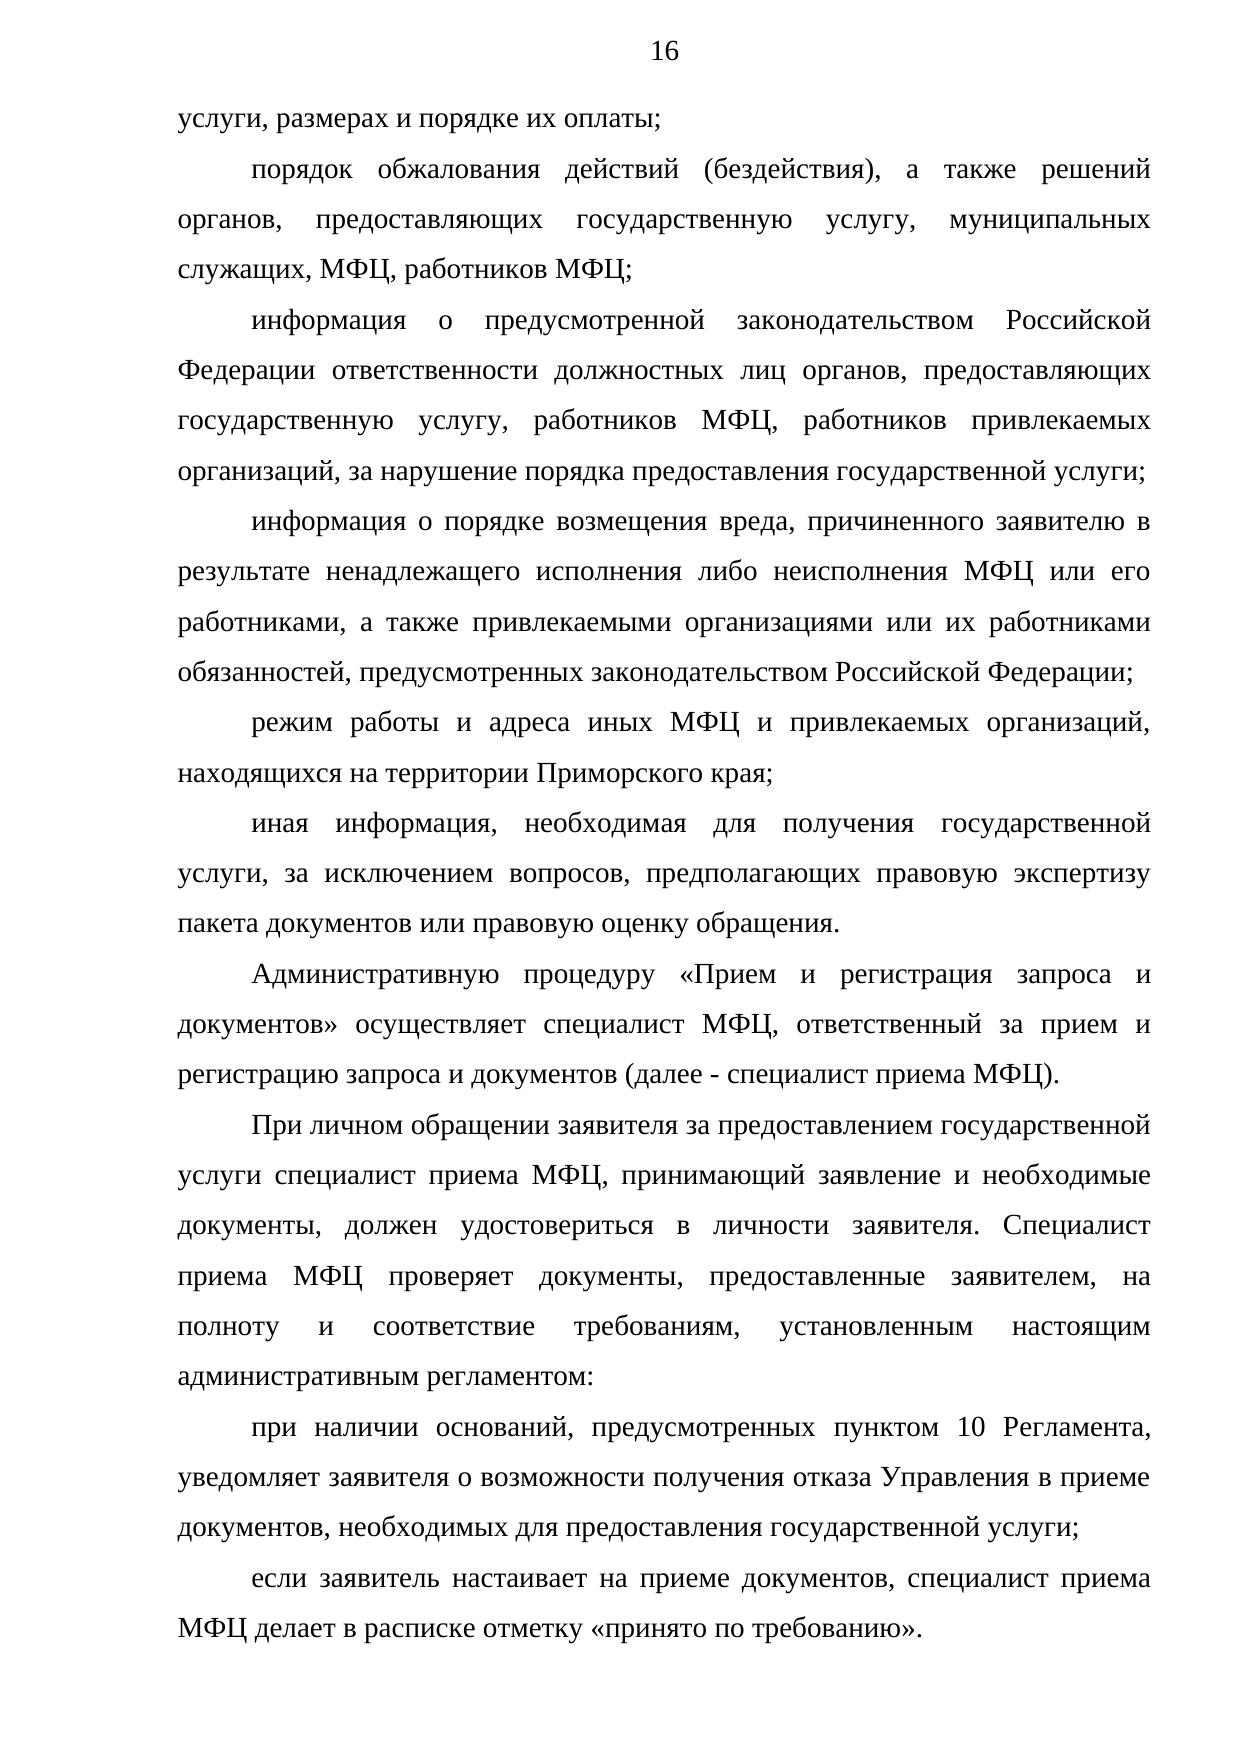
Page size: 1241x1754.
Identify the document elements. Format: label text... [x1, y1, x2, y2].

text При личном обращении заявителя за предоставлением государственной услуги специалист приема МФЦ, принимающий заявление и необходимые документы, должен удостовериться в личности заявителя. Специалист приема МФЦ проверяет документы, предоставленные заявителем, на полноту и соответствие требованиям, установленным настоящим административным регламентом: [177, 1107, 1152, 1392]
text режим работы и адреса иных МФЦ и привлекаемых организаций, находящихся на территории Приморского края; [177, 704, 1152, 788]
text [177, 101, 1152, 134]
text порядок обжалования действий (бездействия), а также решений органов, предоставляющих государственную услугу, муниципальных служащих, МФЦ, работников МФЦ; [177, 151, 1152, 285]
text если заявитель настаивает на приеме документов, специалист приема МФЦ делает в расписке отметку «принято по требованию». [177, 1560, 1152, 1643]
text информация о предусмотренной законодательством Российской Федерации ответственности должностных лиц органов, предоставляющих государственную услугу, работников МФЦ, работников привлекаемых организаций, за нарушение порядка предоставления государственной услуги; [177, 302, 1152, 486]
text информация о порядке возмещения вреда, причиненного заявителю в результате ненадлежащего исполнения либо неисполнения МФЦ или его работниками, а также привлекаемыми организациями или их работниками обязанностей, предусмотренных законодательством Российской Федерации; [177, 503, 1152, 688]
text Административную процедуру «Прием и регистрация запроса и документов» осуществляет специалист МФЦ, ответственный за прием и регистрацию запроса и документов (далее - специалист приема МФЦ). [177, 956, 1152, 1090]
text при наличии оснований, предусмотренных пунктом 10 Регламента, уведомляет заявителя о возможности получения отказа Управления в приеме документов, необходимых для предоставления государственной услуги; [177, 1409, 1152, 1543]
text иная информация, необходимая для получения государственной услуги, за исключением вопросов, предполагающих правовую экспертизу пакета документов или правовую оценку обращения. [177, 805, 1152, 939]
